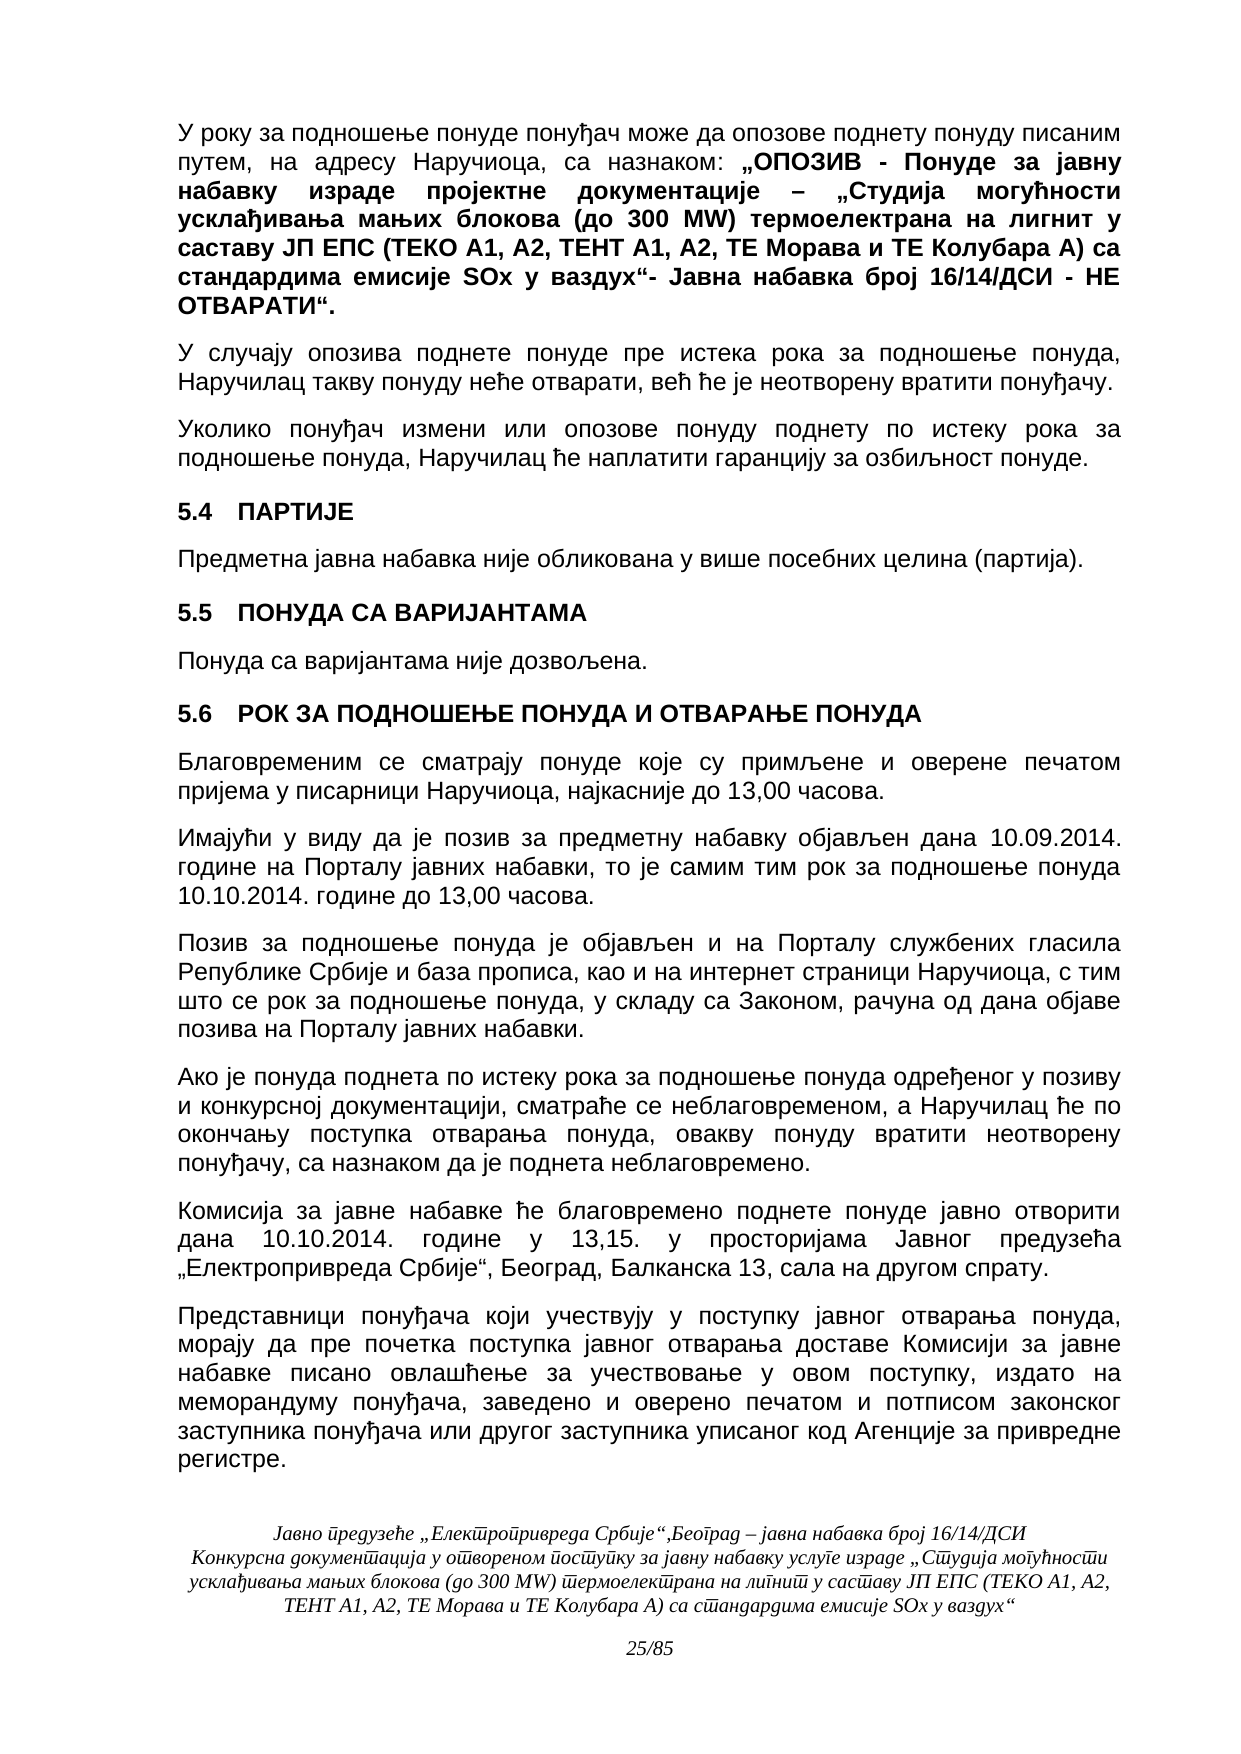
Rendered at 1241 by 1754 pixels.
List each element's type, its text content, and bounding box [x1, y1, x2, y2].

text Имајући у виду да је позив за предметну набавку објављен дана 10.09.2014. године на Порталу јавних набавки, то је самим тим рок за подношење понуда 10.10.2014. године до 13,00 часова. [177, 823, 1122, 909]
text У року за подношење понуде понуђач може да опозове поднету понуду писаним путем, на адресу Наручиоца, са назнаком: „ОПОЗИВ - Понуде за јавну набавку израде пројектне документације – „Студија могућности усклађивања мањих блокова (до 300 MW) термоелектрана на лигнит у саставу ЈП ЕПС (ТЕКО А1, А2, ТЕНТ А1, А2, ТЕ Морава и ТЕ Колубара А) са стандардима емисије SOx у ваздух“- Јавна набавка број 16/14/ДСИ - НЕ ОТВАРАТИ“. [177, 118, 1122, 319]
text Предметна јавна набавка није обликована у више посебних целина (партија). [177, 544, 1122, 573]
text Понуда са варијантама није дозвољена. [177, 646, 1122, 674]
subtitle ПОНУДА СА ВАРИЈАНТАМА [177, 598, 1122, 627]
subtitle ПАРТИЈЕ [177, 497, 1122, 526]
text Представници понуђача који учествују у поступку јавног отварања понуда, морају да пре почетка поступка јавног отварања доставе Комисији за јавне набавке писано овлашћење за учествовање у овом поступку, издато на меморандуму понуђача, заведено и оверено печатом и потписом законског заступника понуђача или другог заступника уписаног код Агенције за привредне регистре. [177, 1301, 1122, 1473]
subtitle РОК ЗА ПОДНОШЕЊЕ ПОНУДА И ОТВАРАЊЕ ПОНУДА [177, 699, 1122, 728]
text Комисија за јавне набавке ће благовремено поднете понуде јавно отворити дана 10.10.2014. године у 13,15. у просторијама Јавног предузећа „Електропривреда Србије“, Београд, Балканска 13, сала на другом спрату. [177, 1196, 1122, 1282]
text Уколико понуђач измени или опозове понуду поднету по истеку рока за подношење понуда, Наручилац ће наплатити гаранцију за озбиљност понуде. [177, 414, 1122, 472]
text У случају опозива поднете понуде пре истека рока за подношење понуда, Наручилац такву понуду неће отварати, већ ће је неотворену вратити понуђачу. [177, 338, 1122, 396]
text Ако је понуда поднета по истеку рока за подношење понуда одређеног у позиву и конкурсној документацији, сматраће се неблаговременом, а Наручилац ће по окончању поступка отварања понуда, овакву понуду вратити неотворену понуђачу, са назнаком да је поднета неблаговремено. [177, 1062, 1122, 1177]
text Позив за подношење понуда је објављен и на Порталу службених гласила Републике Србије и база прописа, као и на интернет страници Наручиоца, с тим што се рок за подношење понуда, у складу са Законом, рачуна од дана објаве позива на Порталу јавних набавки. [177, 928, 1122, 1043]
text Благовременим се сматрају понуде које су примљене и оверене печатом пријема у писарници Наручиоца, најкасније до 13,00 часова. [177, 747, 1122, 804]
